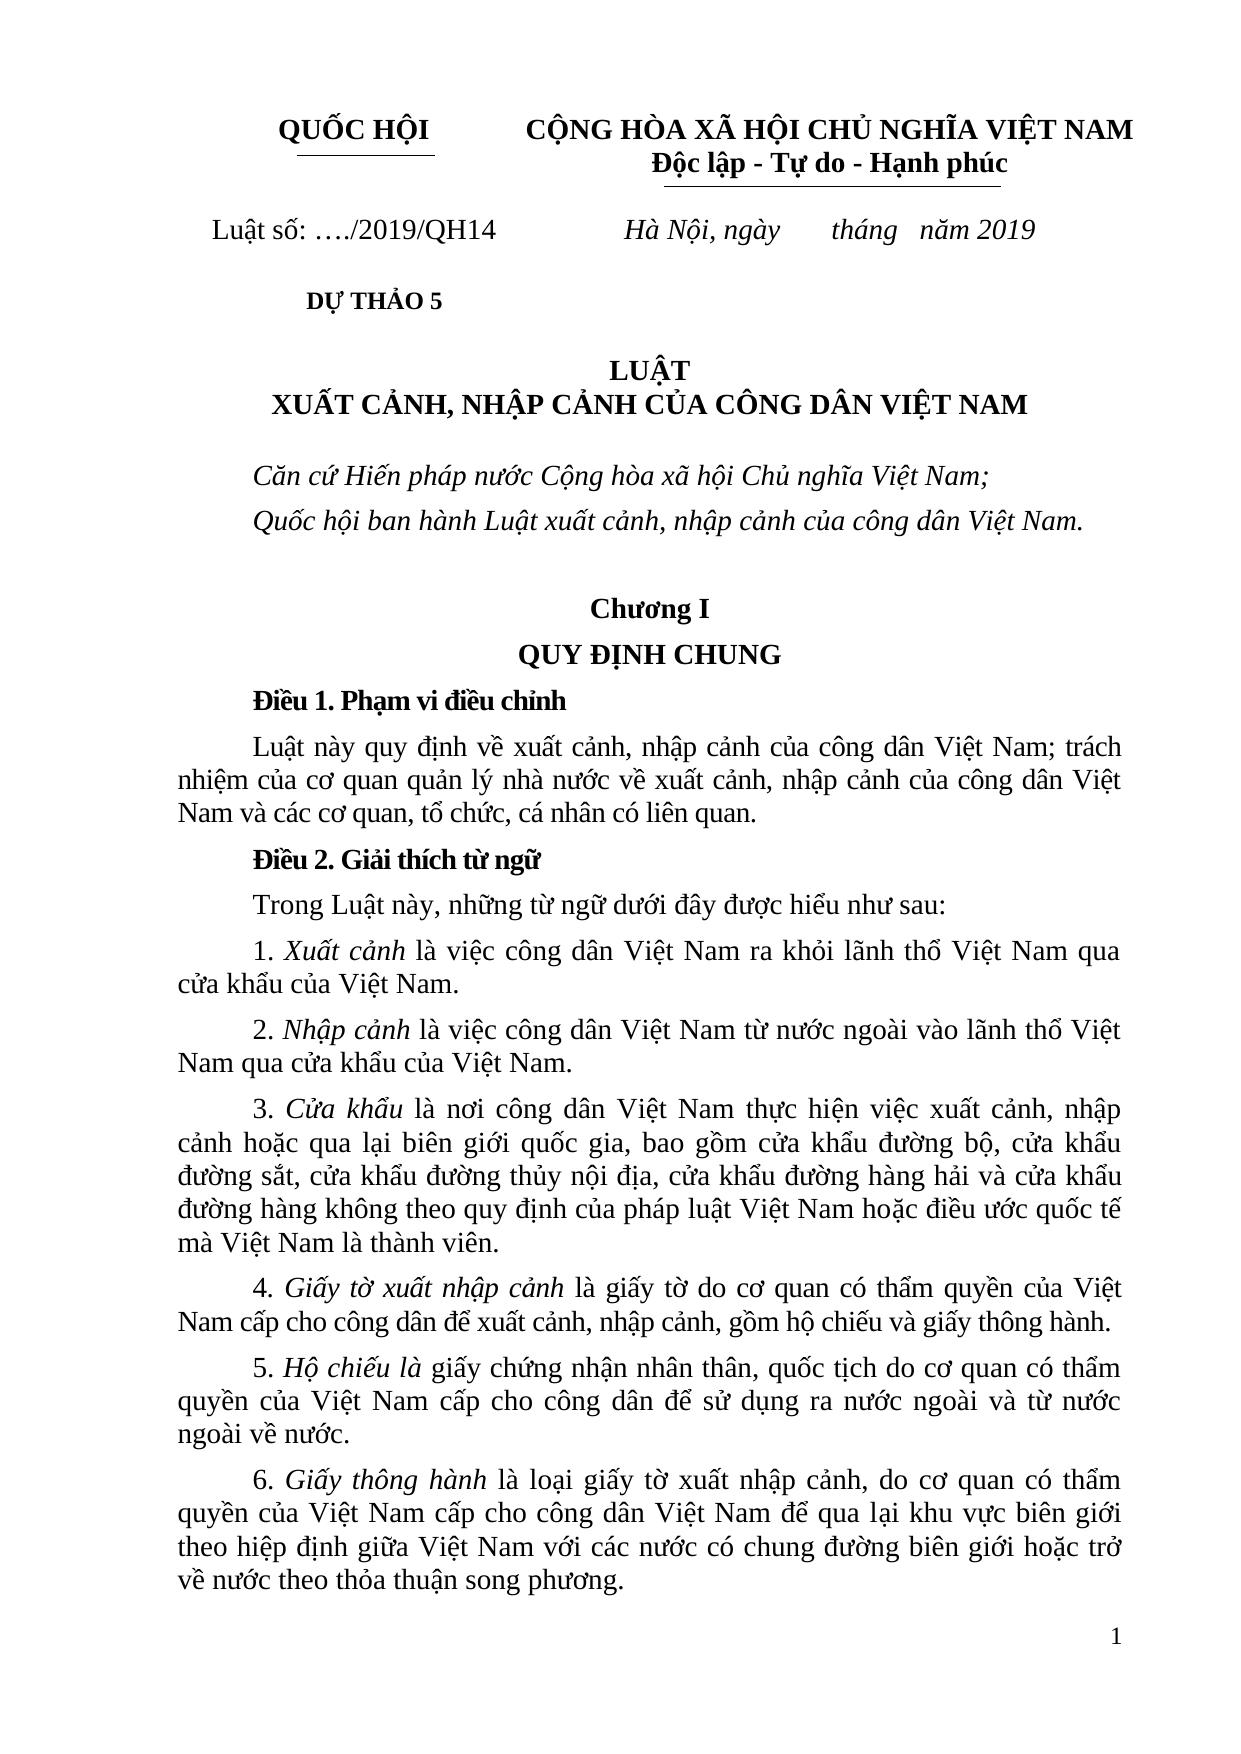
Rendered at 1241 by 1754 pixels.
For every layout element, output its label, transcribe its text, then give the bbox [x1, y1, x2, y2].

text XUẤT CẢNH, NHẬP CẢNH CỦA CÔNG DÂN VIỆT [177, 387, 1122, 421]
table_header QUỐC HỘI Luật số: …./2019/QH14 [198, 113, 510, 279]
subtitle QUY ĐỊNH CHUNG [177, 637, 1122, 671]
text LUẬT [177, 354, 1122, 387]
text 6. Giấy thông hành là loại giấy tờ xuất nhập cảnh, do cơ quan có thẩm quyền của Việt cấp cho công dân Việt để qua lại khu vực biên giới theo hiệp định giữa Việt với các nước có chung đường biên giới hoặc trở về nước theo thỏa thuận song phương. [177, 1463, 1122, 1596]
text 1. Xuất cảnh là việc công dân Việt ra khỏi lãnh thổ Việt qua cửa khẩu của Việt . [177, 934, 1122, 1000]
subtitle Điều 1. Phạm vi điều chỉnh [177, 683, 1122, 717]
subtitle Điều 2. Giải thích từ ngữ [177, 842, 1122, 875]
table_header CỘNG HÒA XÃ HỘI CHỦ NGHĨA VIỆT Độc lập - Tự do - Hạnh phúc Hà Nội, ngày tháng năm 2019 [510, 113, 1149, 279]
text Căn cứ Hiến pháp nước Cộng hòa xã hội Chủ nghĩa Việt ; [177, 458, 1122, 492]
text Trong Luật này, những từ ngữ dưới đây được hiểu như sau: [177, 888, 1122, 921]
text 4. Giấy tờ xuất nhập cảnh là giấy tờ do cơ quan có thẩm quyền của Việt cấp cho công dân để xuất cảnh, nhập cảnh, gồm hộ chiếu và giấy thông hành. [177, 1271, 1122, 1338]
text 3. Cửa khẩu là nơi công dân Việt thực hiện việc xuất cảnh, nhập cảnh hoặc qua lại biên giới quốc gia, bao gồm cửa khẩu đường bộ, cửa khẩu đường sắt, cửa khẩu đường thủy nội địa, cửa khẩu đường hàng hải và cửa khẩu đường hàng không theo quy định của pháp luật Việt hoặc điều ước quốc tế mà Việt là thành viên. [177, 1092, 1122, 1259]
table_cell DỰ THẢO 5 [150, 279, 598, 354]
text Quốc hội ban hành Luật xuất cảnh, nhập cảnh của công dân Việt . [177, 504, 1122, 537]
text 2. Nhập cảnh là việc công dân Việt từ nước ngoài vào lãnh thổ Việt qua cửa khẩu của Việt . [177, 1013, 1122, 1079]
text Luật này quy định về xuất cảnh, nhập cảnh của công dân Việt Nam; trách nhiệm của cơ quan quản lý nhà nước về xuất cảnh, nhập cảnh của công dân Việt và các cơ quan, tổ chức, cá nhân có liên quan. [177, 729, 1122, 829]
text 5. Hộ chiếu là giấy chứng nhận nhân thân, quốc tịch do cơ quan có thẩm quyền của Việt cấp cho công dân để sử dụng ra nước ngoài và từ nước ngoài về nước. [177, 1350, 1122, 1450]
subtitle Chương I [177, 591, 1122, 625]
